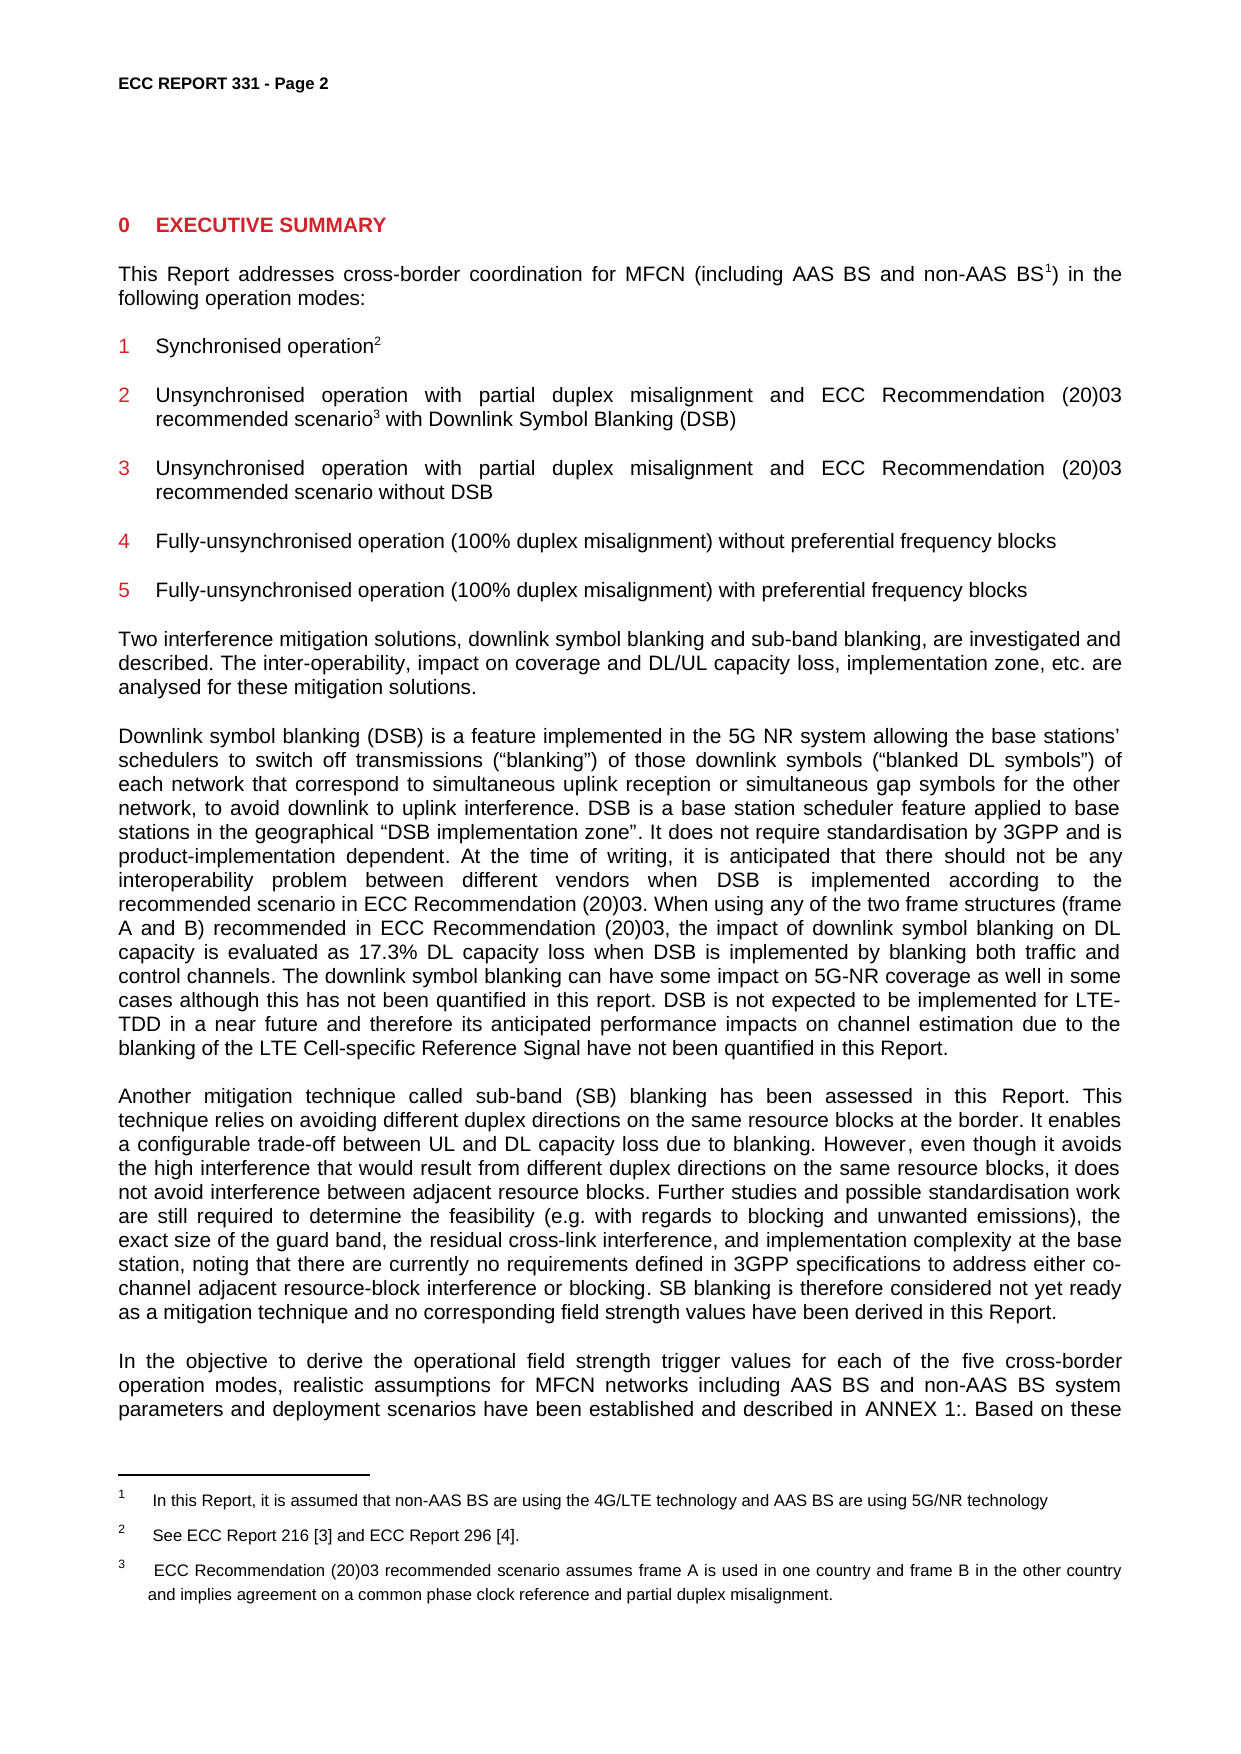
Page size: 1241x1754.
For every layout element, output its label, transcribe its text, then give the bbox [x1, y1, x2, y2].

subtitle Executive summary [118, 212, 1122, 236]
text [118, 1349, 1122, 1421]
list Fully-unsynchronised operation (100% duplex misalignment) without preferential frequency blocks [118, 529, 1122, 553]
text This Report addresses cross-border coordination for MFCN (including AAS BS and non-AAS BS) in the following operation modes: [118, 261, 1122, 309]
list Fully-unsynchronised operation (100% duplex misalignment) with preferential frequency blocks [118, 578, 1122, 602]
text Two interference mitigation solutions, downlink symbol blanking and sub-band blanking, are investigated and described. The inter-operability, impact on coverage and DL/UL capacity loss, implementation zone, etc. are analysed for these mitigation solutions. [118, 627, 1122, 699]
list Unsynchronised operation with partial duplex misalignment and ECC Recommendation (20)03 recommended scenario with Downlink Symbol Blanking (DSB) [118, 383, 1122, 431]
text Another mitigation technique called sub-band (SB) blanking has been assessed in this Report. This technique relies on avoiding different duplex directions on the same resource blocks at the border. It enables a configurable trade-off between UL and DL capacity loss due to blanking. However, even though it avoids the high interference that would result from different duplex directions on the same resource blocks, it does not avoid interference between adjacent resource blocks. Further studies and possible standardisation work are still required to determine the feasibility (e.g. with regards to blocking and unwanted emissions), the exact size of the guard band, the residual cross-link interference, and implementation complexity at the base station, noting that there are currently no requirements defined in 3GPP specifications to address either co-channel adjacent resource-block interference or blocking. SB blanking is therefore considered not yet ready as a mitigation technique and no corresponding field strength values have been derived in this Report. [118, 1084, 1122, 1324]
list Unsynchronised operation with partial duplex misalignment and ECC Recommendation (20)03 recommended scenario without DSB [118, 456, 1122, 504]
list Synchronised operation [118, 334, 1122, 358]
text Downlink symbol blanking (DSB) is a feature implemented in the 5G NR system allowing the base stations’ schedulers to switch off transmissions (“blanking”) of those downlink symbols (“blanked DL symbols”) of each network that correspond to simultaneous uplink reception or simultaneous gap symbols for the other network, to avoid downlink to uplink interference. DSB is a base station scheduler feature applied to base stations in the geographical “DSB implementation zone”. It does not require standardisation by 3GPP and is product-implementation dependent. At the time of writing, it is anticipated that there should not be any interoperability problem between different vendors when DSB is implemented according to the recommended scenario in ECC Recommendation (20)03. When using any of the two frame structures (frame A and B) recommended in ECC Recommendation (20)03, the impact of downlink symbol blanking on DL capacity is evaluated as 17.3% DL capacity loss when DSB is implemented by blanking both traffic and control channels. The downlink symbol blanking can have some impact on 5G-NR coverage as well in some cases although this has not been quantified in this report. DSB is not expected to be implemented for LTE-TDD in a near future and therefore its anticipated performance impacts on channel estimation due to the blanking of the LTE Cell-specific Reference Signal have not been quantified in this Report. [118, 724, 1122, 1059]
